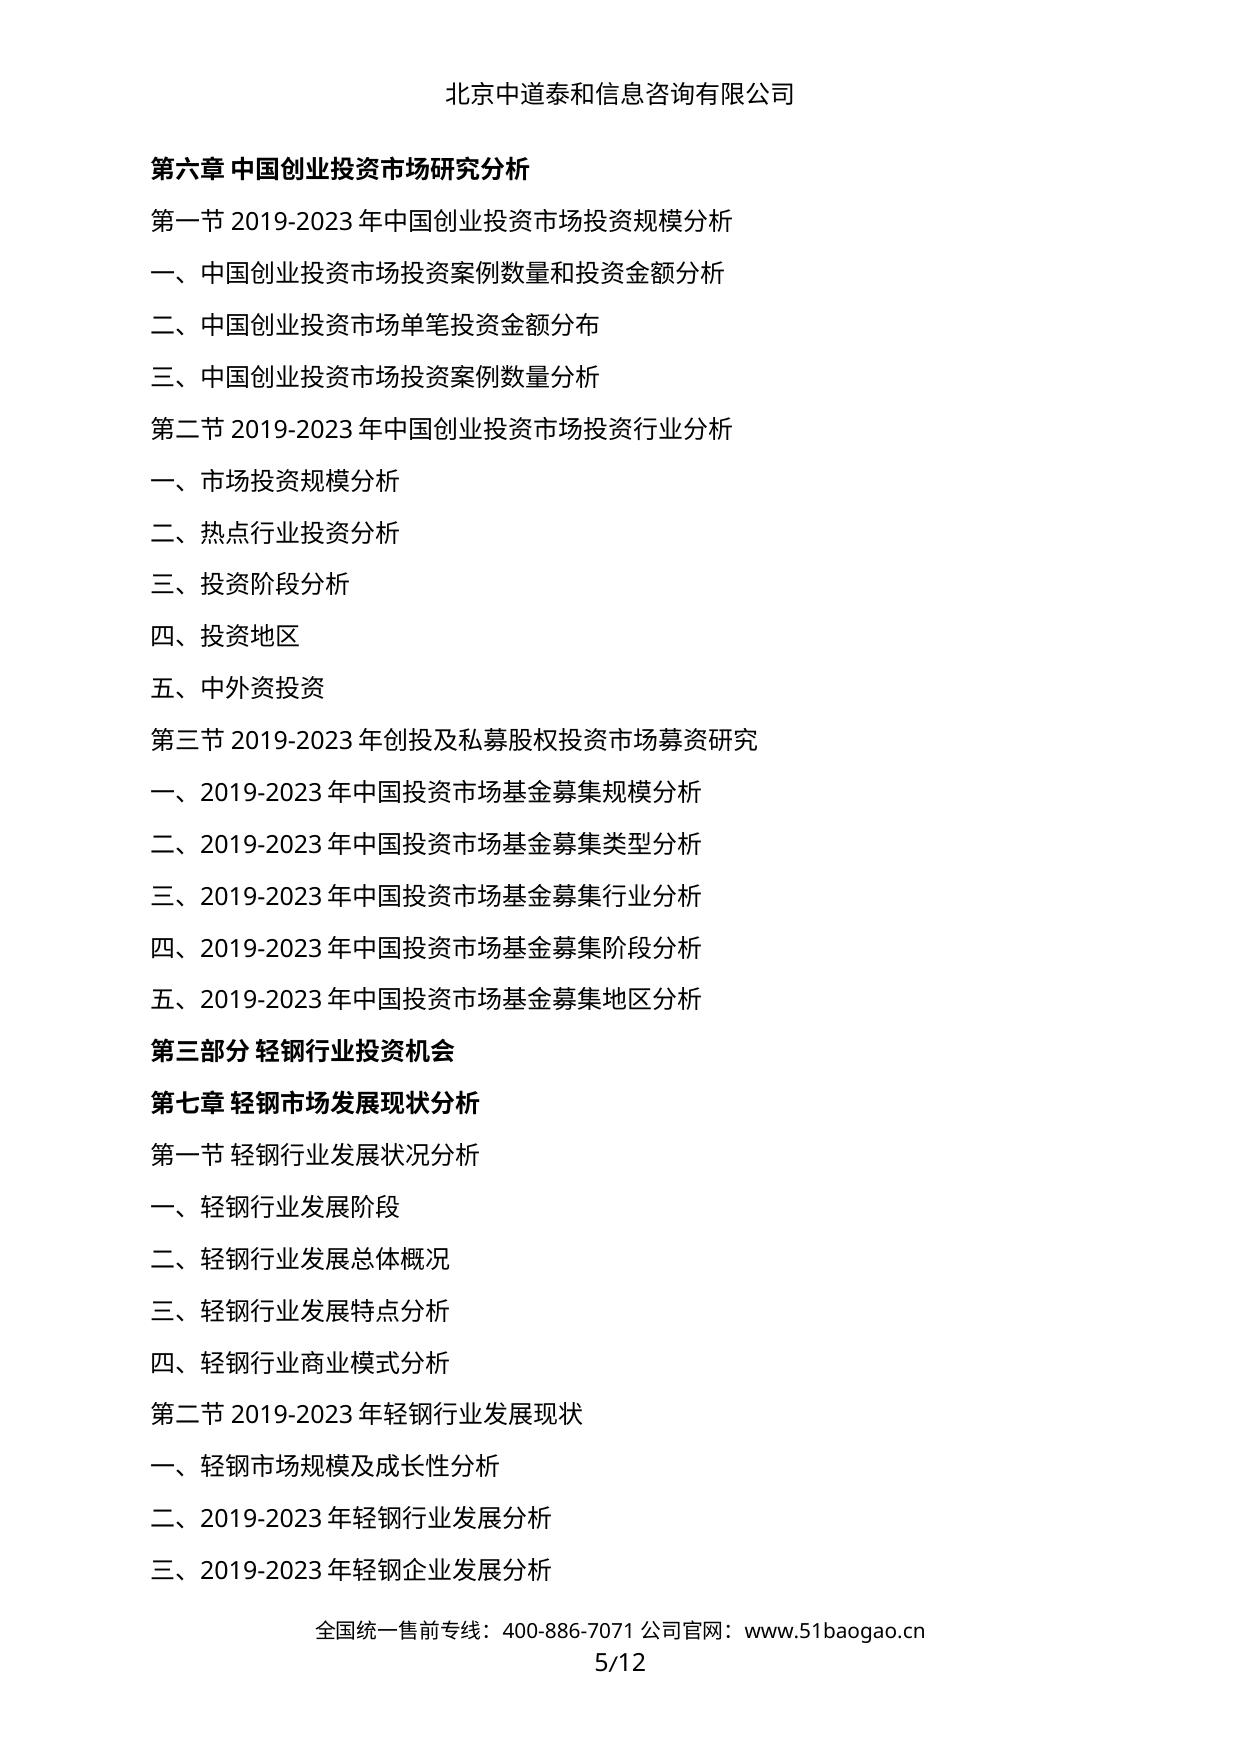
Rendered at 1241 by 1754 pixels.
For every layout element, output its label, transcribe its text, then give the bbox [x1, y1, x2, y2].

text 二、2019-2023年中国投资市场基金募集类型分析 [150, 824, 1090, 861]
text 四、2019-2023年中国投资市场基金募集阶段分析 [150, 928, 1090, 964]
text 五、中外资投资 [150, 669, 1090, 705]
text 三、中国创业投资市场投资案例数量分析 [150, 357, 1090, 394]
text 一、市场投资规模分析 [150, 461, 1090, 497]
text 四、轻钢行业商业模式分析 [150, 1343, 1090, 1379]
text 第一节 2019-2023年中国创业投资市场投资规模分析 [150, 202, 1090, 238]
text 第六章 中国创业投资市场研究分析 [150, 150, 1090, 186]
text 一、轻钢市场规模及成长性分析 [150, 1447, 1090, 1483]
text 四、投资地区 [150, 617, 1090, 653]
text 二、热点行业投资分析 [150, 513, 1090, 549]
text 第二节 2019-2023年轻钢行业发展现状 [150, 1395, 1090, 1431]
text 第一节 轻钢行业发展状况分析 [150, 1136, 1090, 1172]
text 三、2019-2023年轻钢企业发展分析 [150, 1551, 1090, 1587]
text 二、2019-2023年轻钢行业发展分析 [150, 1499, 1090, 1535]
text 五、2019-2023年中国投资市场基金募集地区分析 [150, 980, 1090, 1016]
text 一、中国创业投资市场投资案例数量和投资金额分析 [150, 254, 1090, 290]
text 第三节 2019-2023年创投及私募股权投资市场募资研究 [150, 721, 1090, 757]
text 二、轻钢行业发展总体概况 [150, 1239, 1090, 1276]
text 第七章 轻钢市场发展现状分析 [150, 1084, 1090, 1120]
text 三、轻钢行业发展特点分析 [150, 1291, 1090, 1327]
text 第二节 2019-2023年中国创业投资市场投资行业分析 [150, 409, 1090, 446]
text 一、2019-2023年中国投资市场基金募集规模分析 [150, 772, 1090, 809]
text 二、中国创业投资市场单笔投资金额分布 [150, 306, 1090, 342]
text 第三部分 轻钢行业投资机会 [150, 1032, 1090, 1068]
text 三、2019-2023年中国投资市场基金募集行业分析 [150, 876, 1090, 912]
text 一、轻钢行业发展阶段 [150, 1187, 1090, 1224]
text 三、投资阶段分析 [150, 565, 1090, 601]
